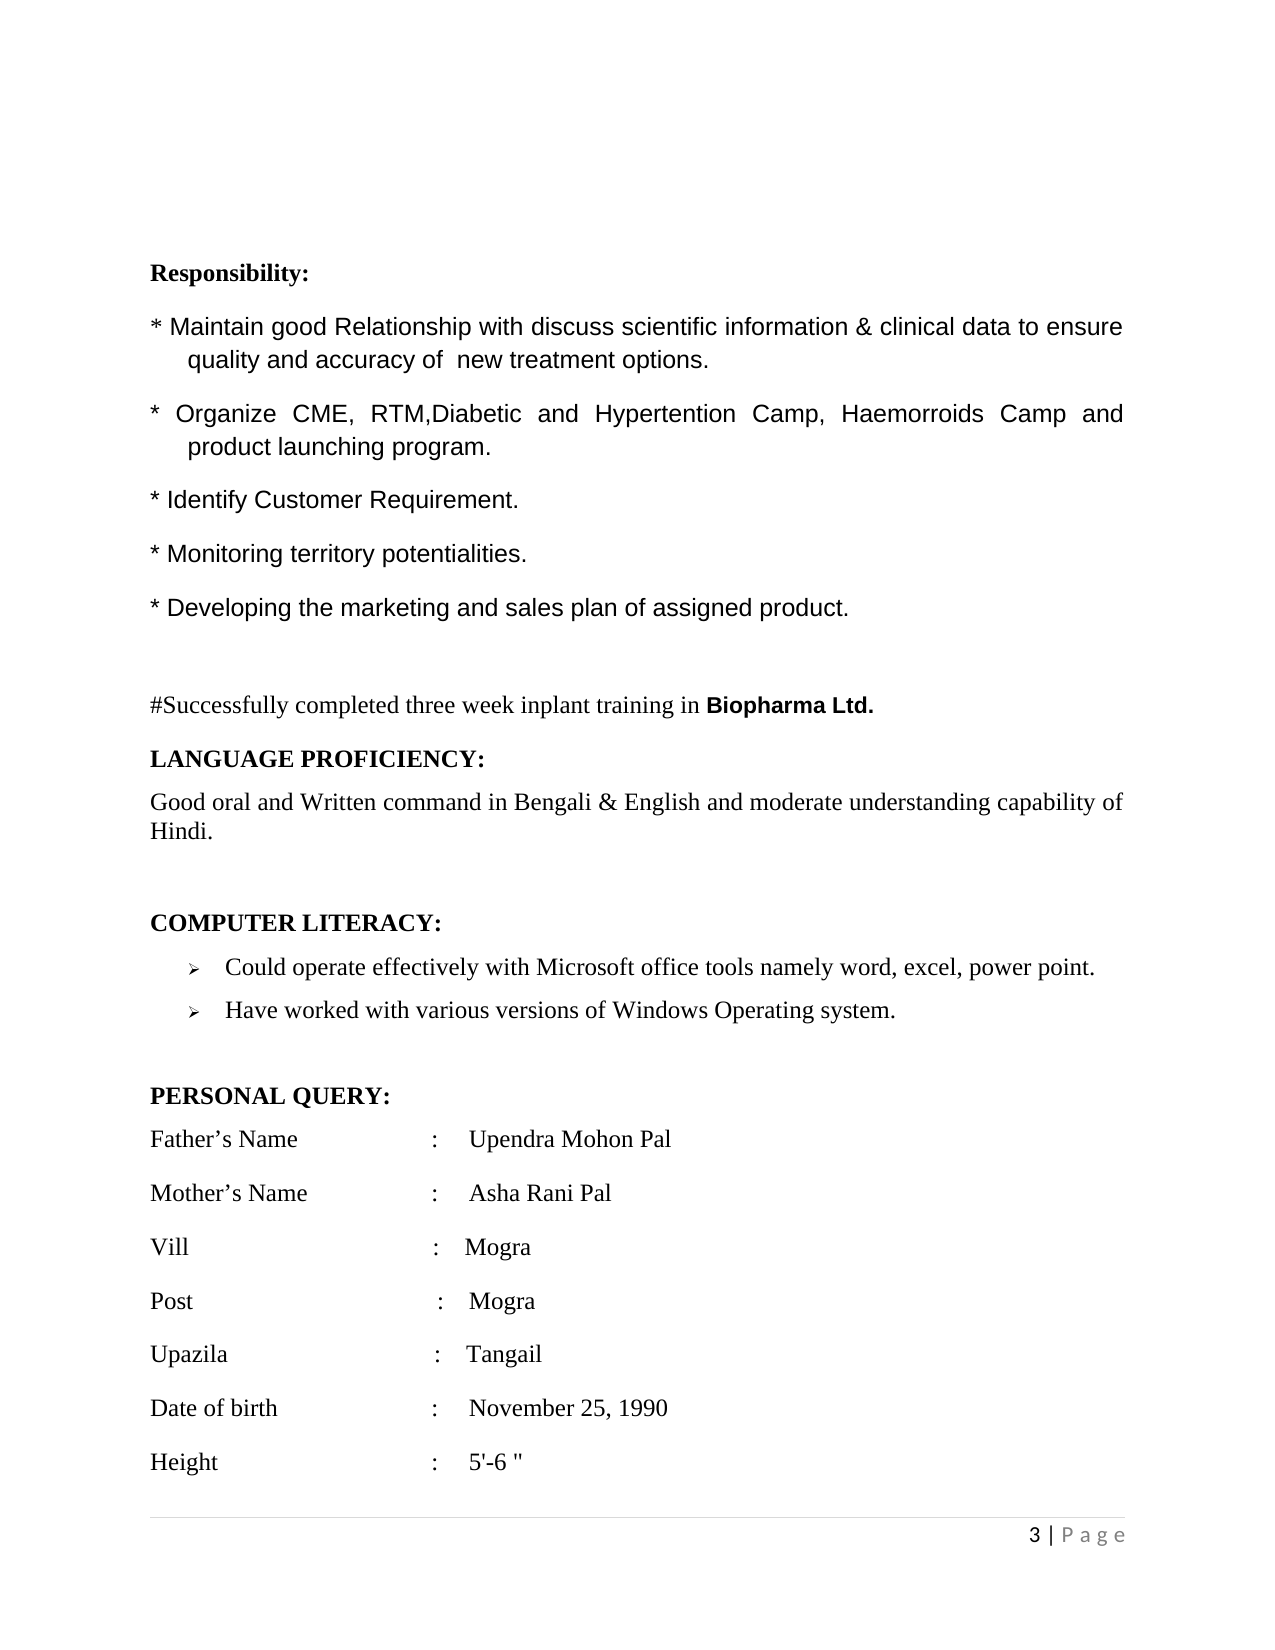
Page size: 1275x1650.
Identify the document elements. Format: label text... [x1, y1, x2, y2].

text * Identify Customer Requirement. [150, 485, 1125, 514]
text * Organize CME, RTM,Diabetic and Hypertention Camp, Haemorroids Camp and product launching program. [150, 398, 1125, 460]
text Height : 5'-6 " [150, 1447, 1125, 1476]
text Responsibility: [150, 258, 1125, 286]
text * Monitoring territory potentialities. [150, 539, 1125, 568]
list Have worked with various versions of Windows Operating system. [187, 995, 1125, 1023]
text Date of birth : November 25, 1990 [150, 1393, 1125, 1422]
list Could operate effectively with Microsoft office tools namely word, excel, power point. [187, 952, 1125, 980]
text PERSONAL QUERY: [150, 1081, 1125, 1110]
text Vill : Mogra [150, 1232, 1125, 1261]
text #Successfully completed three week inplant training in Biopharma Ltd. [150, 690, 1125, 719]
text Good oral and Written command in Bengali & English and moderate understanding capability of Hindi. [150, 787, 1125, 844]
text Mother’s Name : Asha Rani Pal [150, 1178, 1125, 1207]
text COMPUTER LITERACY: [150, 908, 1125, 937]
text * Developing the marketing and sales plan of assigned product. [150, 593, 1125, 622]
text Post : Mogra [150, 1286, 1125, 1314]
text LANGUAGE PROFICIENCY: [150, 744, 1125, 773]
text Upazila : Tangail [150, 1339, 1125, 1368]
text Father’s Name : Upendra Mohon Pal [150, 1124, 1125, 1153]
text * Maintain good Relationship with discuss scientific information & clinical data to ensure quality and accuracy of new treatment options. [150, 312, 1125, 373]
